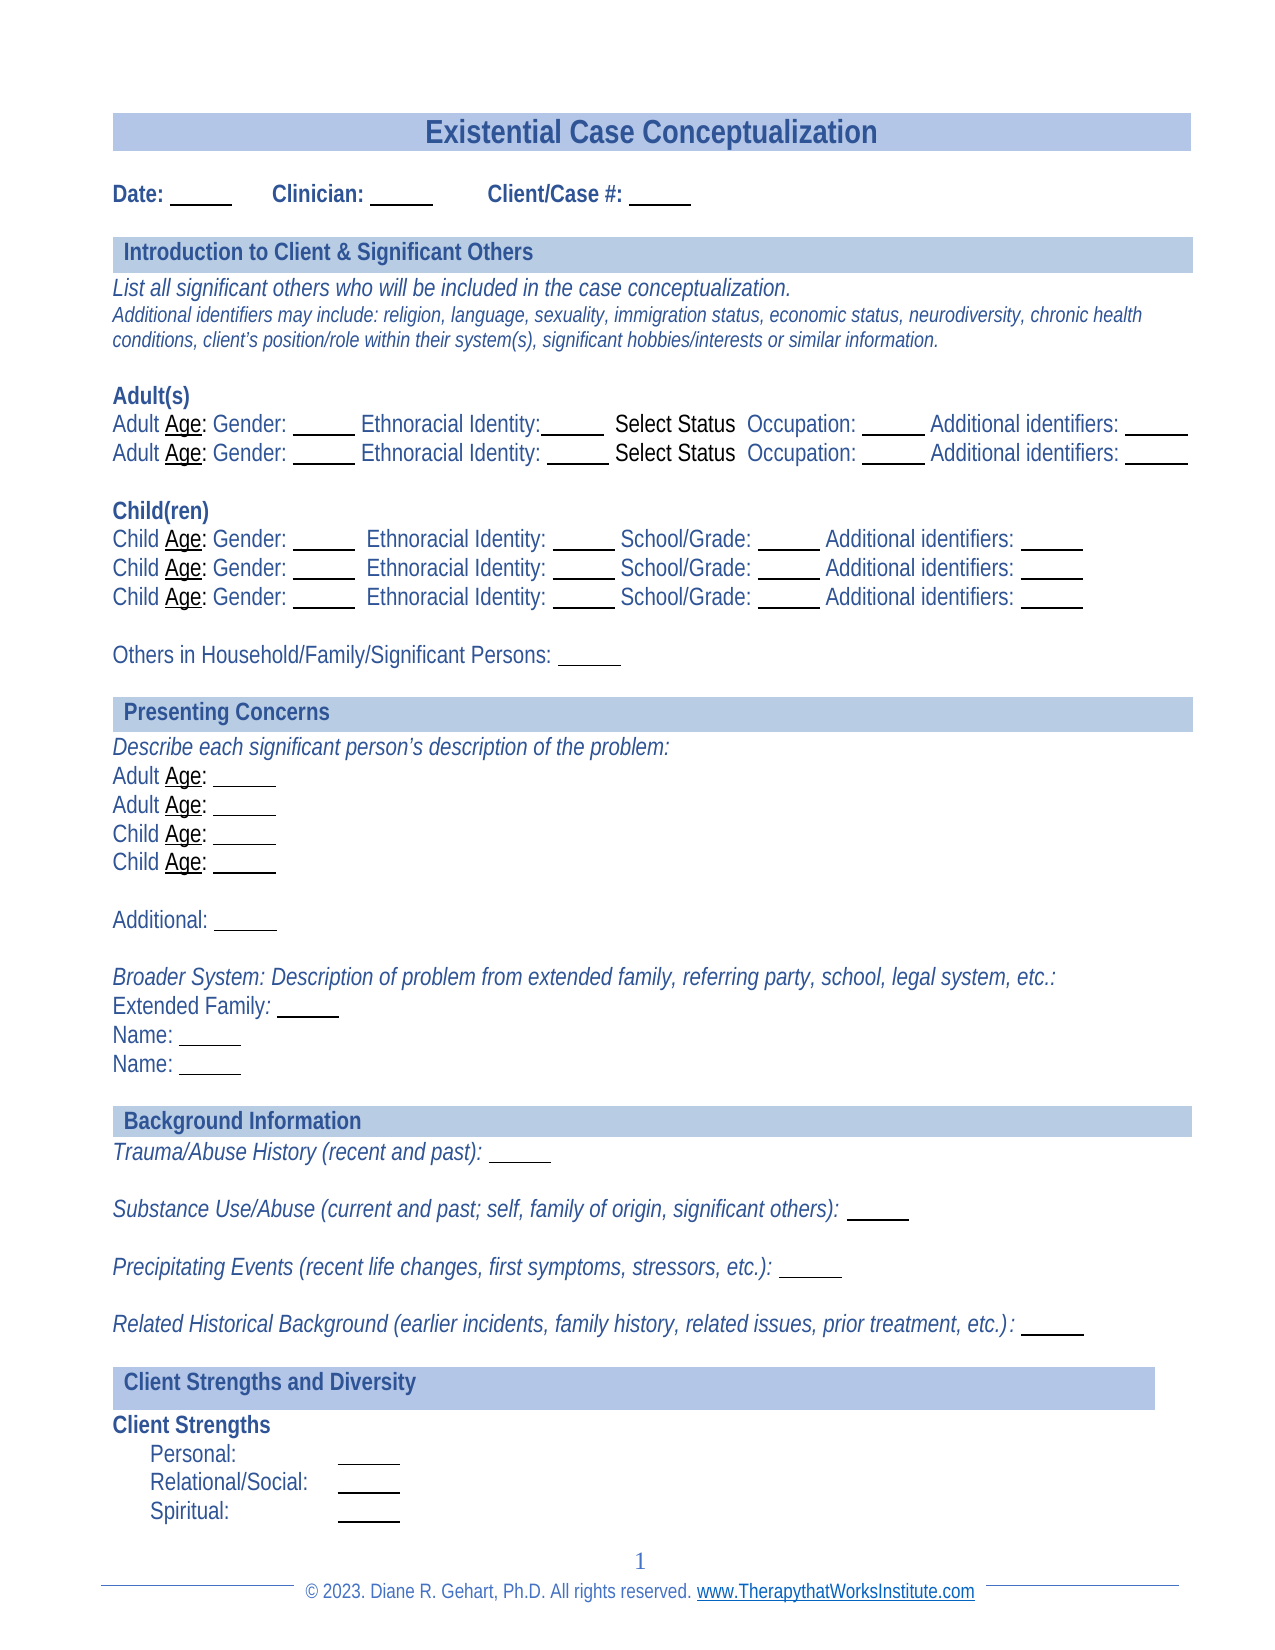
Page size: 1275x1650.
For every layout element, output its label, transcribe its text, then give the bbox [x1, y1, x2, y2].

text Adult Age: [112, 761, 1191, 790]
text Date: Clinician: Client/Case #: [112, 179, 1191, 208]
text Precipitating Events (recent life changes, first symptoms, stressors, etc.): [112, 1252, 1191, 1281]
table_header Presenting Concerns [113, 697, 1193, 732]
text Name: [112, 1049, 1191, 1078]
text Trauma/Abuse History (recent and past): [112, 1137, 1191, 1166]
table_header Existential Case Conceptualization [113, 113, 1191, 151]
text Adult(s) [112, 381, 1191, 409]
text Others in Household/Family/Significant Persons: [112, 640, 1191, 668]
table_header Client Strengths and Diversity [113, 1367, 1155, 1410]
text Substance Use/Abuse (current and past; self, family of origin, significant others): [112, 1194, 1191, 1223]
text Spiritual: [150, 1496, 1191, 1525]
text Additional identifiers may include: religion, language, sexuality, immigration status, economic status, neurodiversity, chronic health conditions, client’s position/role within their system(s), significant hobbies/interests or similar information. [112, 302, 1191, 352]
text Adult Age: [112, 790, 1191, 818]
text Child(ren) [112, 496, 1191, 524]
text Additional: [112, 905, 1191, 934]
text List all significant others who will be included in the case conceptualization. [112, 273, 1191, 302]
text Child Age: [112, 847, 1191, 876]
text Client Strengths [112, 1410, 1191, 1438]
text Relational/Social: [150, 1467, 1191, 1496]
table_header Background Information [113, 1106, 1192, 1137]
text Related Historical Background (earlier incidents, family history, related issues, prior treatment, etc.): [112, 1309, 1191, 1338]
table_header Introduction to Client & Significant Others [113, 237, 1193, 273]
text Extended Family: [112, 991, 1191, 1020]
text Child Age: [112, 818, 1191, 847]
text Adult Age: Gender: Ethnoracial Identity: Occupation: Additional identifiers: [112, 409, 1191, 438]
text Child Age: Gender: Ethnoracial Identity: School/Grade: Additional identifiers: [112, 524, 1191, 553]
text Adult Age: Gender: Ethnoracial Identity: Occupation: Additional identifiers: [112, 438, 1191, 467]
text Personal: [150, 1438, 1191, 1467]
text Child Age: Gender: Ethnoracial Identity: School/Grade: Additional identifiers: [112, 582, 1191, 611]
text Name: [112, 1020, 1191, 1049]
text Child Age: Gender: Ethnoracial Identity: School/Grade: Additional identifiers: [112, 553, 1191, 582]
text Broader System: Description of problem from extended family, referring party, school, legal system, etc.: [112, 962, 1191, 991]
text Describe each significant person’s description of the problem: [112, 732, 1191, 761]
